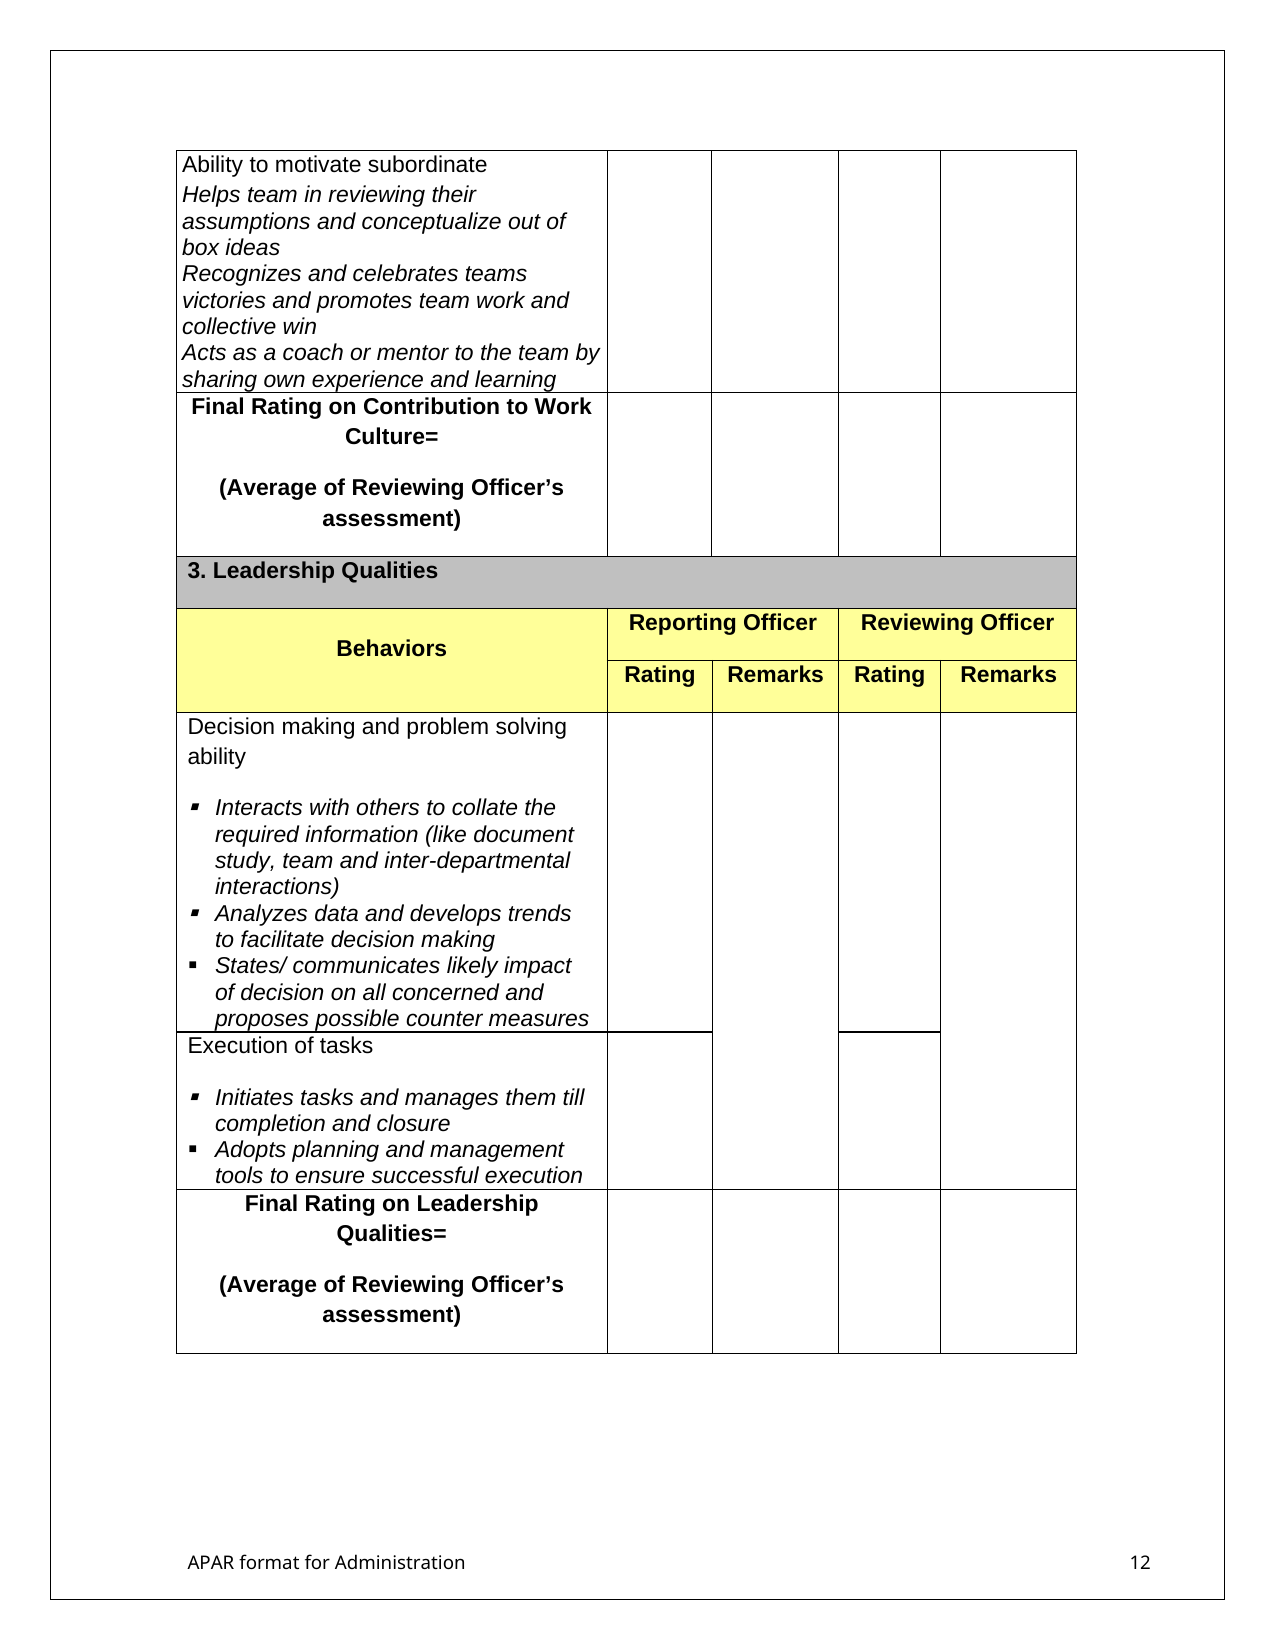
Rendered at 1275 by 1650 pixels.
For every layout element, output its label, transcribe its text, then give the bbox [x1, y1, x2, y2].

table_cell Reviewing Officer [839, 609, 1076, 660]
table_cell [941, 151, 1076, 392]
table_cell [839, 1033, 940, 1189]
table_cell [941, 713, 1076, 1189]
table_cell Reporting Officer [608, 609, 838, 660]
table_cell 3. Leadership Qualities [177, 557, 1076, 608]
table_cell Rating [839, 661, 940, 712]
table_cell [608, 1033, 712, 1189]
table_cell [608, 151, 711, 392]
table_cell Behaviors [177, 609, 607, 712]
table_cell Final Rating on Contribution to Work Culture= (Average of Reviewing Officer’s assessment) [177, 393, 607, 556]
table_cell [713, 1190, 838, 1352]
table_cell Ability to motivate subordinate Helps team in reviewing their assumptions and conceptualize out of box ideas Recognizes and celebrates teams victories and promotes team work and collective win Acts as a coach or mentor to the team by sharing own experience and learning [177, 151, 607, 392]
table_cell [839, 1190, 940, 1352]
table_cell [839, 151, 940, 392]
table_cell [941, 393, 1076, 556]
table_cell [712, 151, 838, 392]
table_cell Remarks [941, 661, 1076, 712]
table_cell [608, 713, 712, 1031]
table_cell Remarks [713, 661, 838, 712]
table_cell [839, 393, 940, 556]
table_cell [713, 713, 838, 1189]
table_cell Execution of tasks Initiates tasks and manages them till completion and closure Adopts planning and management tools to ensure successful execution [177, 1033, 607, 1189]
table_cell [608, 393, 711, 556]
table_cell Decision making and problem solving ability Interacts with others to collate the required information (like document study, team and inter-departmental interactions) Analyzes data and develops trends to facilitate decision making States/ communicates likely impact of decision on all concerned and proposes possible counter measures [177, 713, 607, 1031]
table_cell [839, 713, 940, 1031]
table_cell Rating [608, 661, 712, 712]
table_cell [608, 1190, 712, 1352]
table_cell [941, 1190, 1076, 1352]
table_cell Final Rating on Leadership Qualities= (Average of Reviewing Officer’s assessment) [177, 1190, 607, 1352]
table_cell [712, 393, 838, 556]
